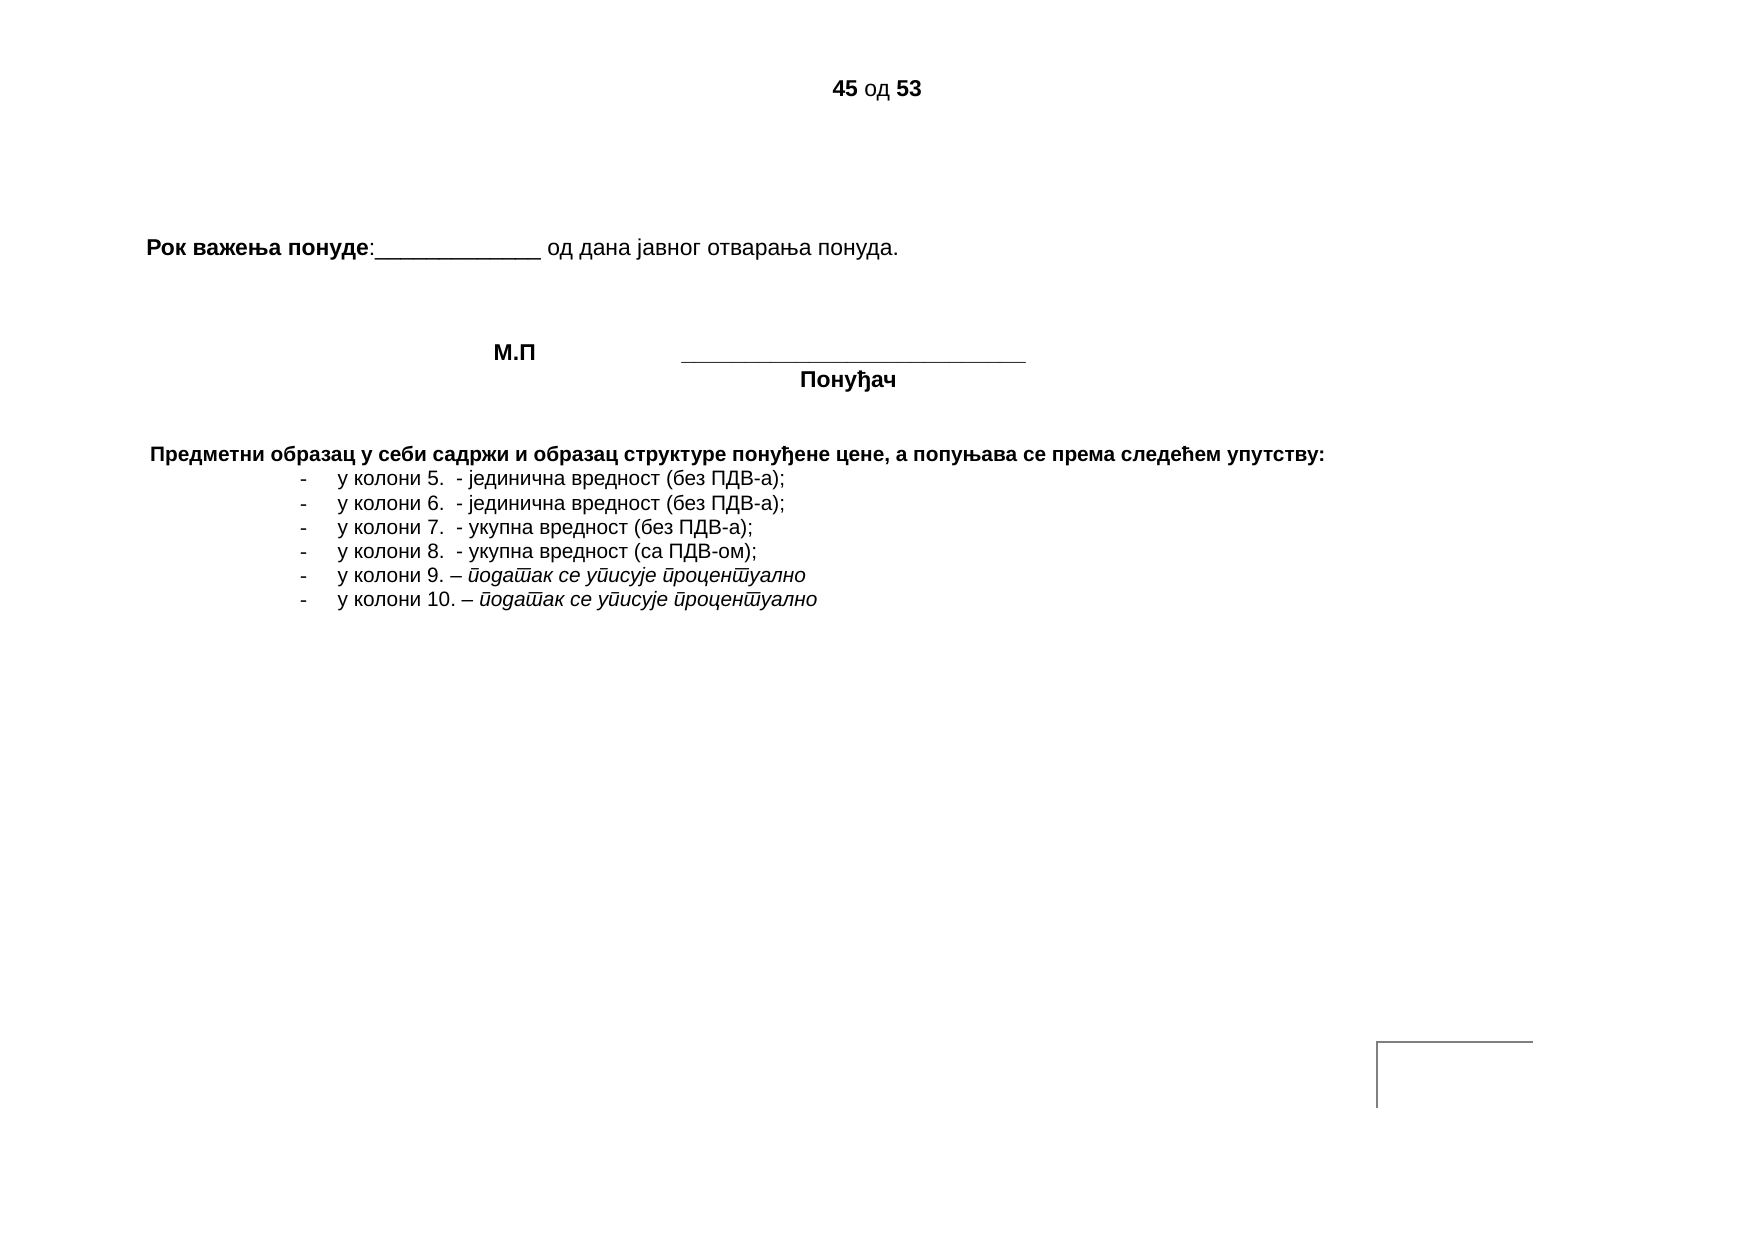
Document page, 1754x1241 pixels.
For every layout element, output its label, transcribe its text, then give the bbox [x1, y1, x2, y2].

list у колони 9. – податак се уписује процентуално [300, 563, 1604, 587]
list у колони 6. - јединична вредност (без ПДВ-а); [300, 490, 1604, 514]
list у колони 7. - укупна вредност (без ПДВ-а); [300, 514, 1604, 539]
text М.П ___________________________ [150, 339, 1604, 366]
text Понуђач [150, 366, 1604, 392]
list у колони 5. - јединична вредност (без ПДВ-а); [300, 466, 1604, 490]
text Предметни образац у себи садржи и образац структуре понуђене цене, а попуњава се према следећем упутству: [150, 442, 1604, 466]
text Рок важења понуде:_____________ од дана јавног отварања понуда. [120, 234, 1604, 260]
list у колони 8. - укупна вредност (са ПДВ-ом); [300, 539, 1604, 563]
list у колони 10. – податак се уписује процентуално [300, 587, 1604, 611]
